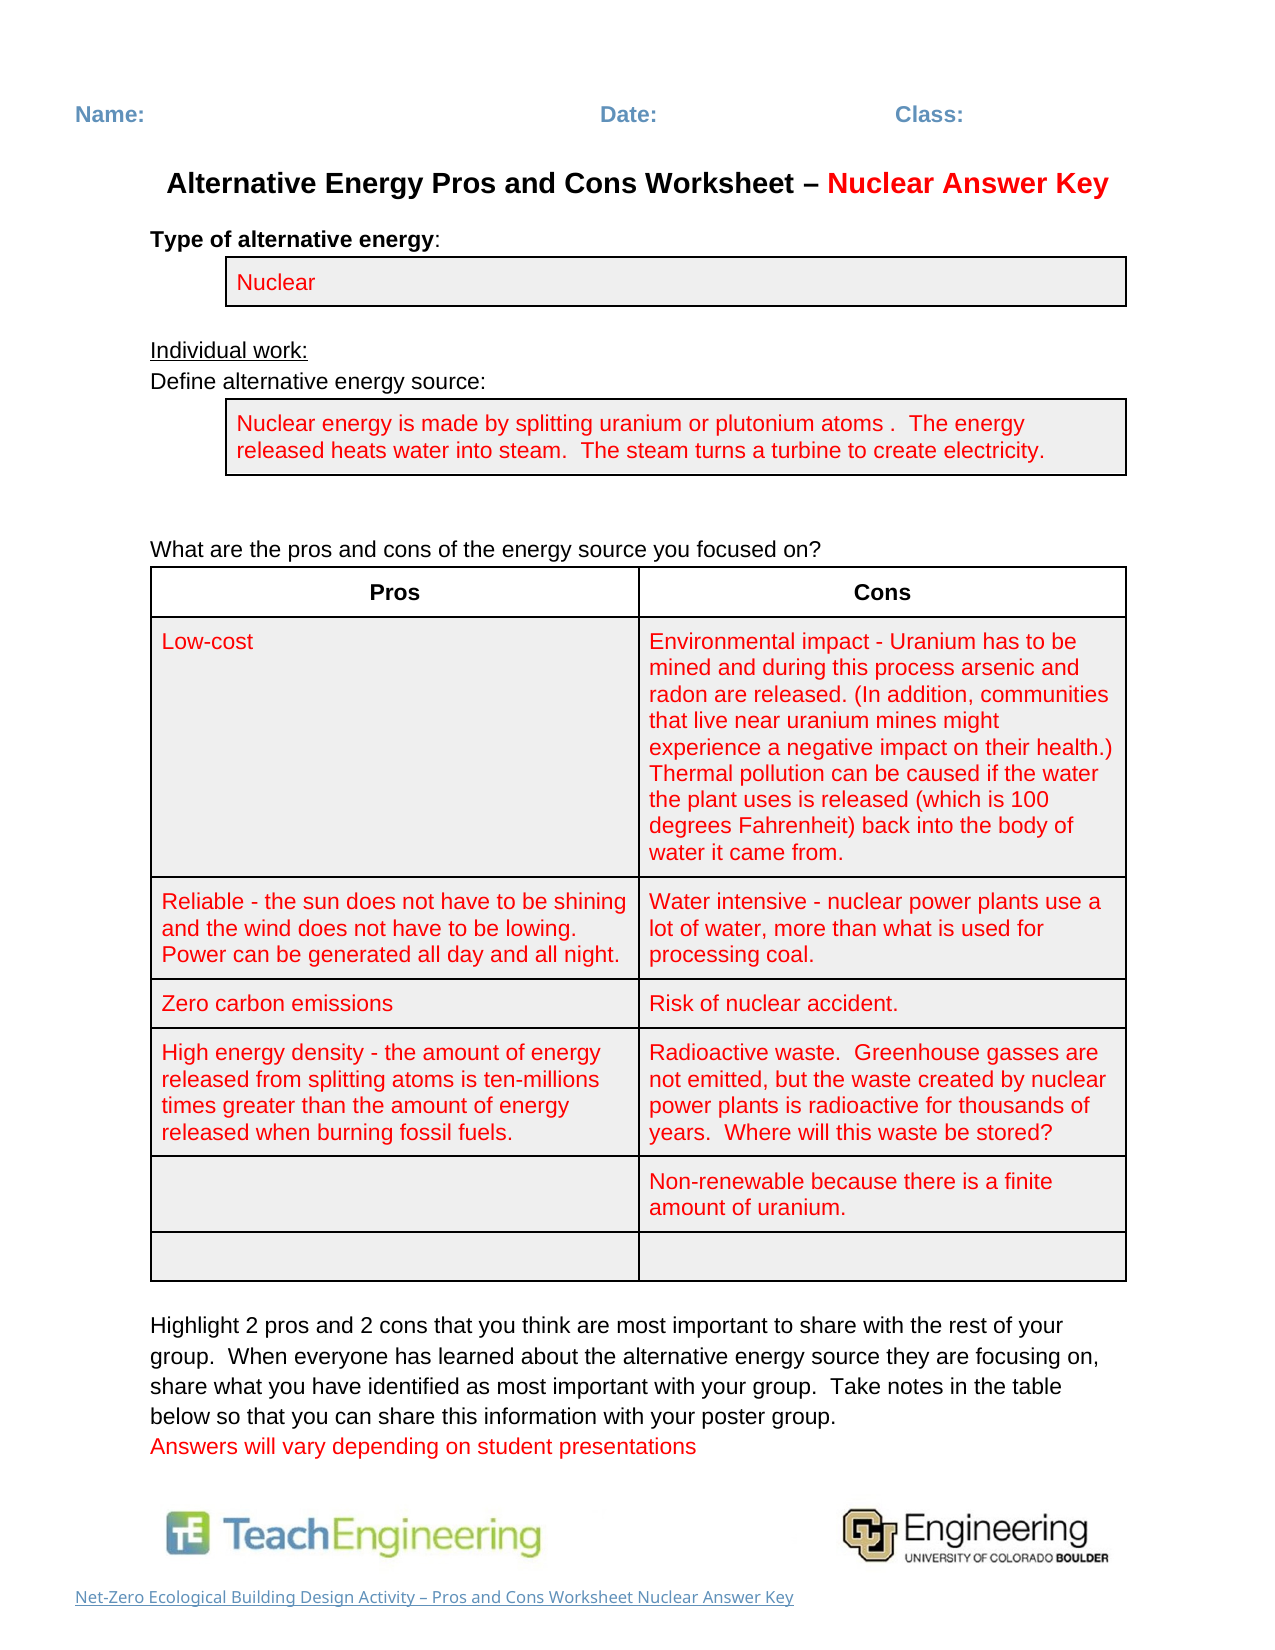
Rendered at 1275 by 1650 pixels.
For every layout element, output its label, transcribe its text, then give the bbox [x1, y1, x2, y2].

table_header Cons [640, 568, 1125, 616]
text Answers will vary depending on student presentations [150, 1433, 1125, 1459]
text What are the pros and cons of the energy source you focused on? [150, 536, 1125, 562]
table_cell Risk of nuclear accident. [640, 980, 1125, 1027]
table_cell [152, 1233, 638, 1280]
table_cell Radioactive waste. Greenhouse gasses are not emitted, but the waste created by nuclear power plants is radioactive for thousands of years. Where will this waste be stored? [640, 1029, 1125, 1155]
text Highlight 2 pros and 2 cons that you think are most important to share with the rest of your group. When everyone has learned about the alternative energy source they are focusing on, share what you have identified as most important with your group. Take notes in the table below so that you can share this information with your poster group. [150, 1312, 1125, 1429]
table_cell High energy density - the amount of energy released from splitting atoms is ten-millions times greater than the amount of energy released when burning fossil fuels. [152, 1029, 638, 1155]
text Individual work: [150, 337, 1125, 364]
table_cell Zero carbon emissions [152, 980, 638, 1027]
table_cell [640, 1233, 1125, 1280]
text Define alternative energy source: [150, 368, 1125, 394]
table_header Nuclear [227, 258, 1125, 305]
table_cell Non-renewable because there is a finite amount of uranium. [640, 1157, 1125, 1231]
table_cell Water intensive - nuclear power plants use a lot of water, more than what is used for processing coal. [640, 878, 1125, 978]
text Alternative Energy Pros and Cons Worksheet – Nuclear Answer Key [150, 166, 1125, 199]
table_header Pros [152, 568, 638, 616]
table_cell Environmental impact - Uranium has to be mined and during this process arsenic and radon are released. (In addition, communities that live near uranium mines might experience a negative impact on their health.) Thermal pollution can be caused if the water the plant uses is released (which is 100 degrees Fahrenheit) back into the body of water it came from. [640, 618, 1125, 876]
text Type of alternative energy: [150, 226, 1125, 252]
table_cell Low-cost [152, 618, 638, 876]
table_cell Reliable - the sun does not have to be shining and the wind does not have to be lowing. Power can be generated all day and all night. [152, 878, 638, 978]
picture [150, 1494, 1125, 1582]
table_cell [152, 1157, 638, 1231]
table_header Nuclear energy is made by splitting uranium or plutonium atoms . The energy released heats water into steam. The steam turns a turbine to create electricity. [227, 400, 1125, 473]
